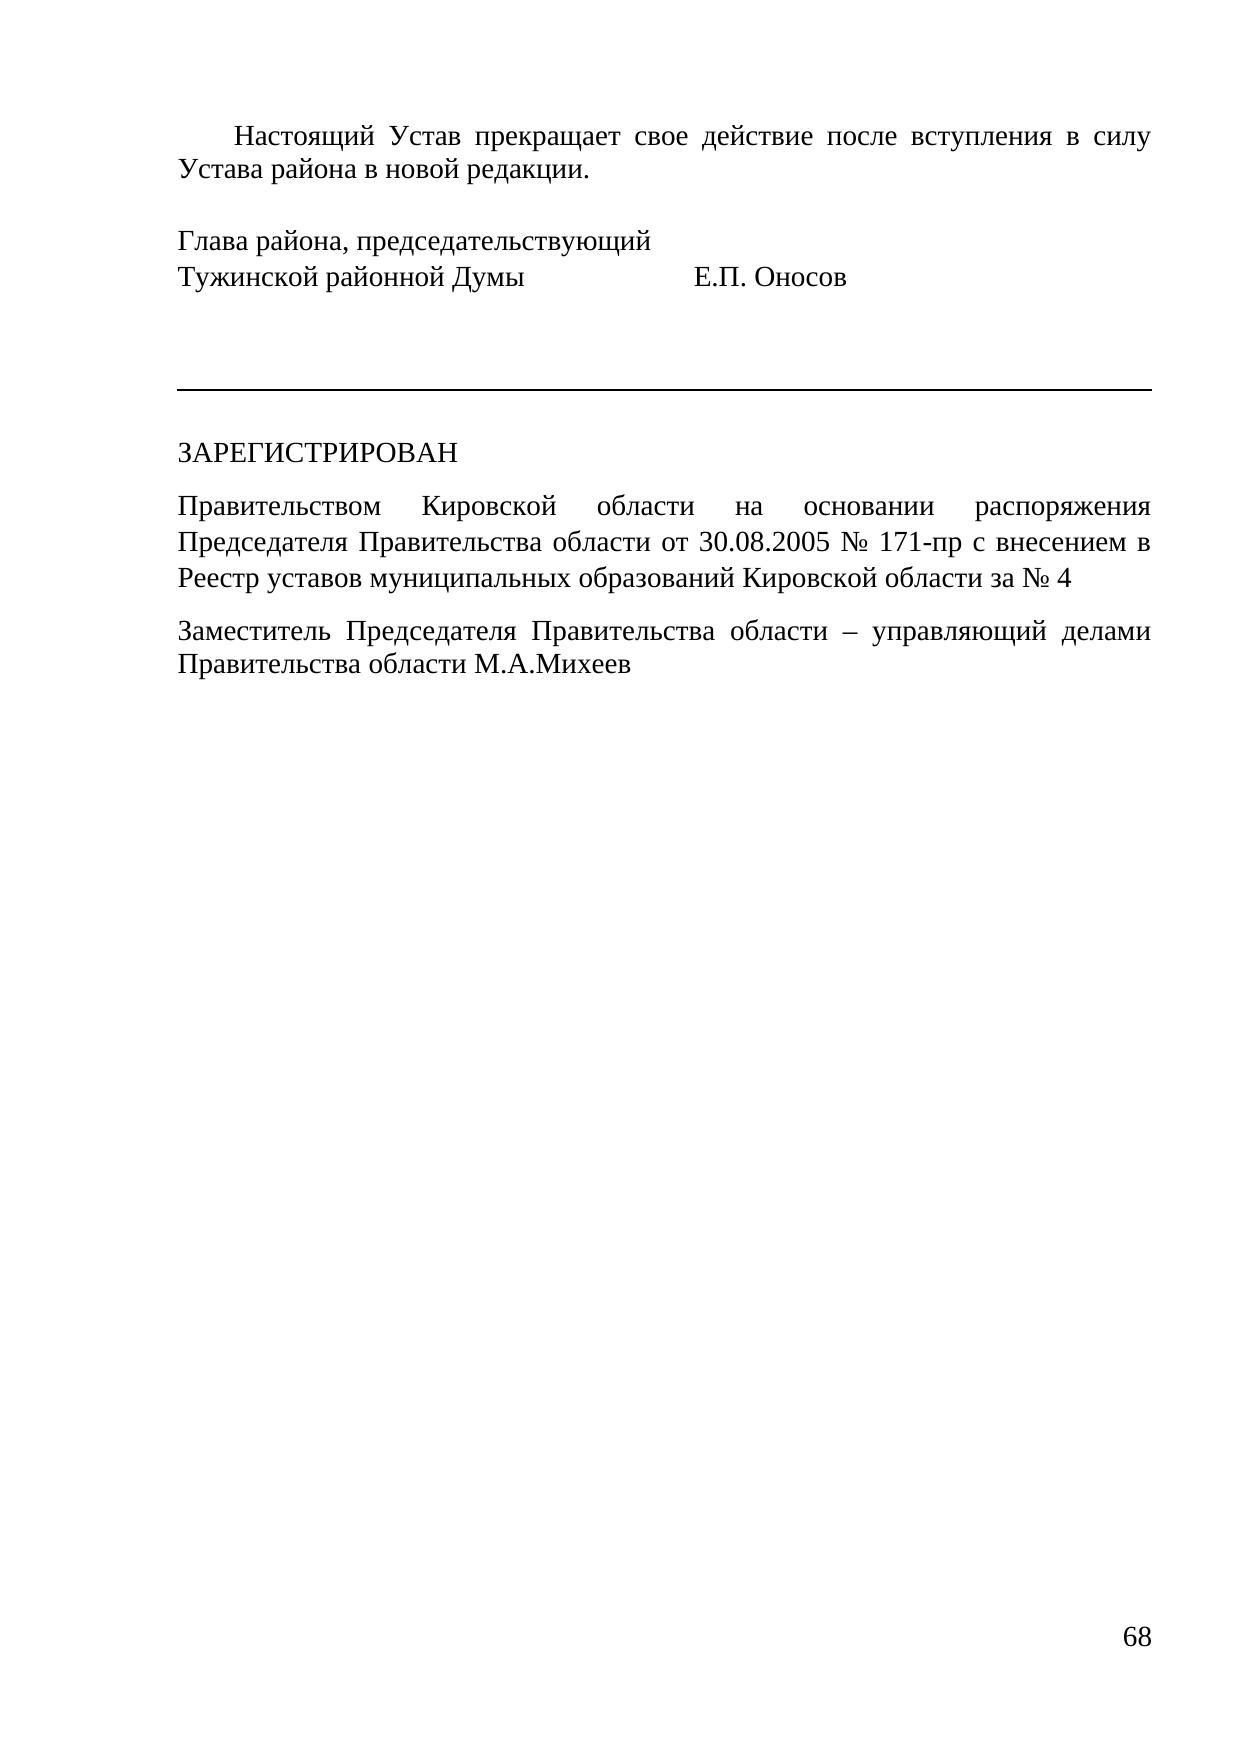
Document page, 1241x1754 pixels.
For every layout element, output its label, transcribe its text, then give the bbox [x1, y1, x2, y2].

text ЗАРЕГИСТРИРОВАН [177, 435, 1152, 468]
text Тужинской районной Думы Е.П. Оносов [177, 259, 1152, 293]
text Заместитель Председателя Правительства области – управляющий делами Правительства области М.А.Михеев [177, 613, 1152, 680]
subtitle Глава района, председательствующий [177, 223, 1152, 256]
text Настоящий Устав прекращает свое действие после вступления в силу Устава района в новой редакции. [177, 118, 1152, 185]
text Правительством Кировской области на основании распоряжения Председателя Правительства области от 30.08.2005 № 171-пр с внесением в Реестр уставов муниципальных образований Кировской области за № 4 [177, 488, 1152, 593]
